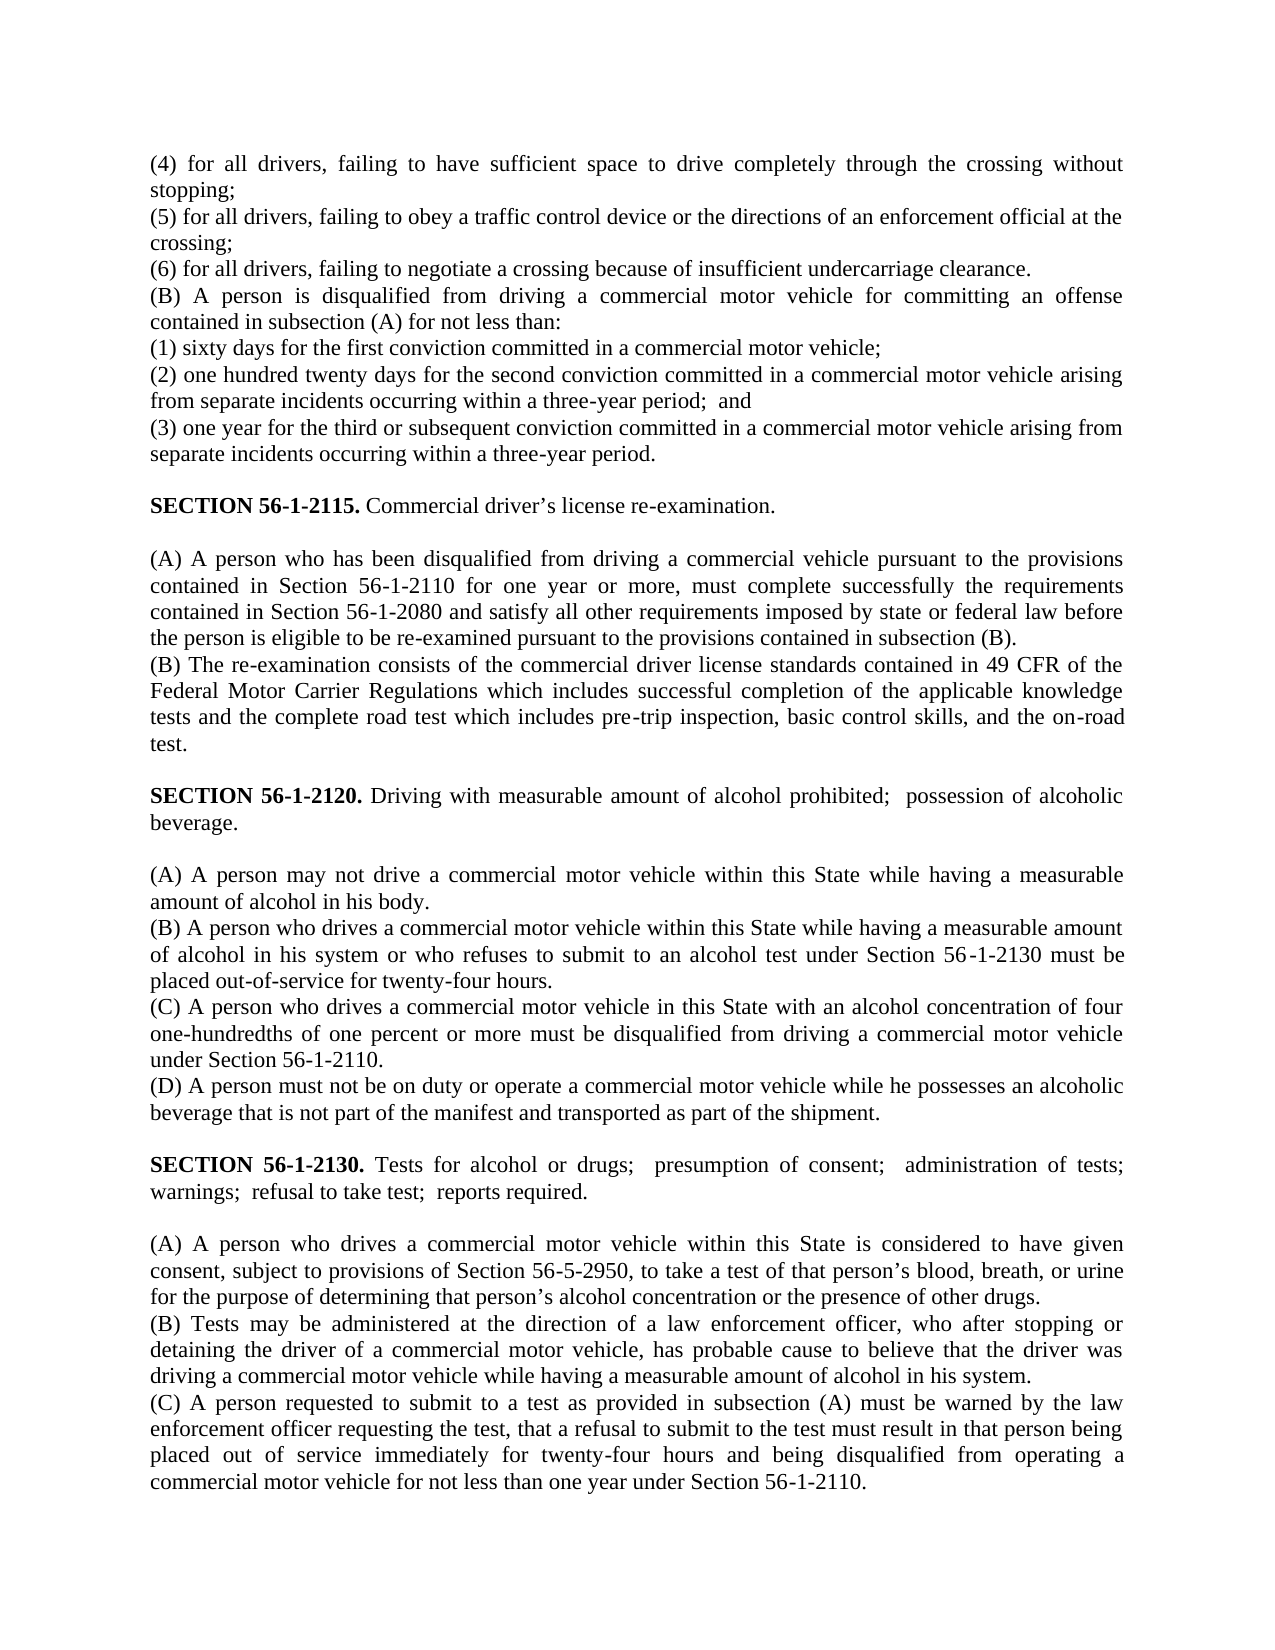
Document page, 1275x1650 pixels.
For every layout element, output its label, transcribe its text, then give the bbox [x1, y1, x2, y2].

text SECTION 56-1-2120. Driving with measurable amount of alcohol prohibited; possession of alcoholic beverage. [150, 782, 1125, 835]
text (A) A person who has been disqualified from driving a commercial vehicle pursuant to the provisions contained in Section 56-1-2110 for one year or more, must complete successfully the requirements contained in Section 56-1-2080 and satisfy all other requirements imposed by state or federal law before the person is eligible to be re-examined pursuant to the provisions contained in subsection (B). [150, 545, 1125, 651]
text (5) for all drivers, failing to obey a traffic control device or the directions of an enforcement official at the crossing; [150, 203, 1125, 255]
text (B) A person is disqualified from driving a commercial motor vehicle for committing an offense contained in subsection (A) for not less than: [150, 282, 1125, 334]
text (D) A person must not be on duty or operate a commercial motor vehicle while he possesses an alcoholic beverage that is not part of the manifest and transported as part of the shipment. [150, 1072, 1125, 1125]
text SECTION 56-1-2115. Commercial driver’s license re-examination. [150, 493, 1125, 519]
text (4) for all drivers, failing to have sufficient space to drive completely through the crossing without stopping; [150, 150, 1125, 203]
text (C) A person requested to submit to a test as provided in subsection (A) must be warned by the law enforcement officer requesting the test, that a refusal to submit to the test must result in that person being placed out of service immediately for twenty-four hours and being disqualified from operating a commercial motor vehicle for not less than one year under Section 56-1-2110. [150, 1389, 1125, 1494]
text (B) Tests may be administered at the direction of a law enforcement officer, who after stopping or detaining the driver of a commercial motor vehicle, has probable cause to believe that the driver was driving a commercial motor vehicle while having a measurable amount of alcohol in his system. [150, 1309, 1125, 1389]
text (6) for all drivers, failing to negotiate a crossing because of insufficient undercarriage clearance. [150, 255, 1125, 282]
text (2) one hundred twenty days for the second conviction committed in a commercial motor vehicle arising from separate incidents occurring within a three-year period; and [150, 361, 1125, 413]
text (B) A person who drives a commercial motor vehicle within this State while having a measurable amount of alcohol in his system or who refuses to submit to an alcohol test under Section 56-1-2130 must be placed out-of-service for twenty-four hours. [150, 914, 1125, 993]
text (A) A person who drives a commercial motor vehicle within this State is considered to have given consent, subject to provisions of Section 56-5-2950, to take a test of that person’s blood, breath, or urine for the purpose of determining that person’s alcohol concentration or the presence of other drugs. [150, 1231, 1125, 1309]
text SECTION 56-1-2130. Tests for alcohol or drugs; presumption of consent; administration of tests; warnings; refusal to take test; reports required. [150, 1151, 1125, 1204]
text (B) The re-examination consists of the commercial driver license standards contained in 49 CFR of the Federal Motor Carrier Regulations which includes successful completion of the applicable knowledge tests and the complete road test which includes pre-trip inspection, basic control skills, and the on-road test. [150, 651, 1125, 756]
text (A) A person may not drive a commercial motor vehicle within this State while having a measurable amount of alcohol in his body. [150, 862, 1125, 914]
text (1) sixty days for the first conviction committed in a commercial motor vehicle; [150, 334, 1125, 361]
text (C) A person who drives a commercial motor vehicle in this State with an alcohol concentration of four one-hundredths of one percent or more must be disqualified from driving a commercial motor vehicle under Section 56-1-2110. [150, 993, 1125, 1072]
text (3) one year for the third or subsequent conviction committed in a commercial motor vehicle arising from separate incidents occurring within a three-year period. [150, 413, 1125, 466]
